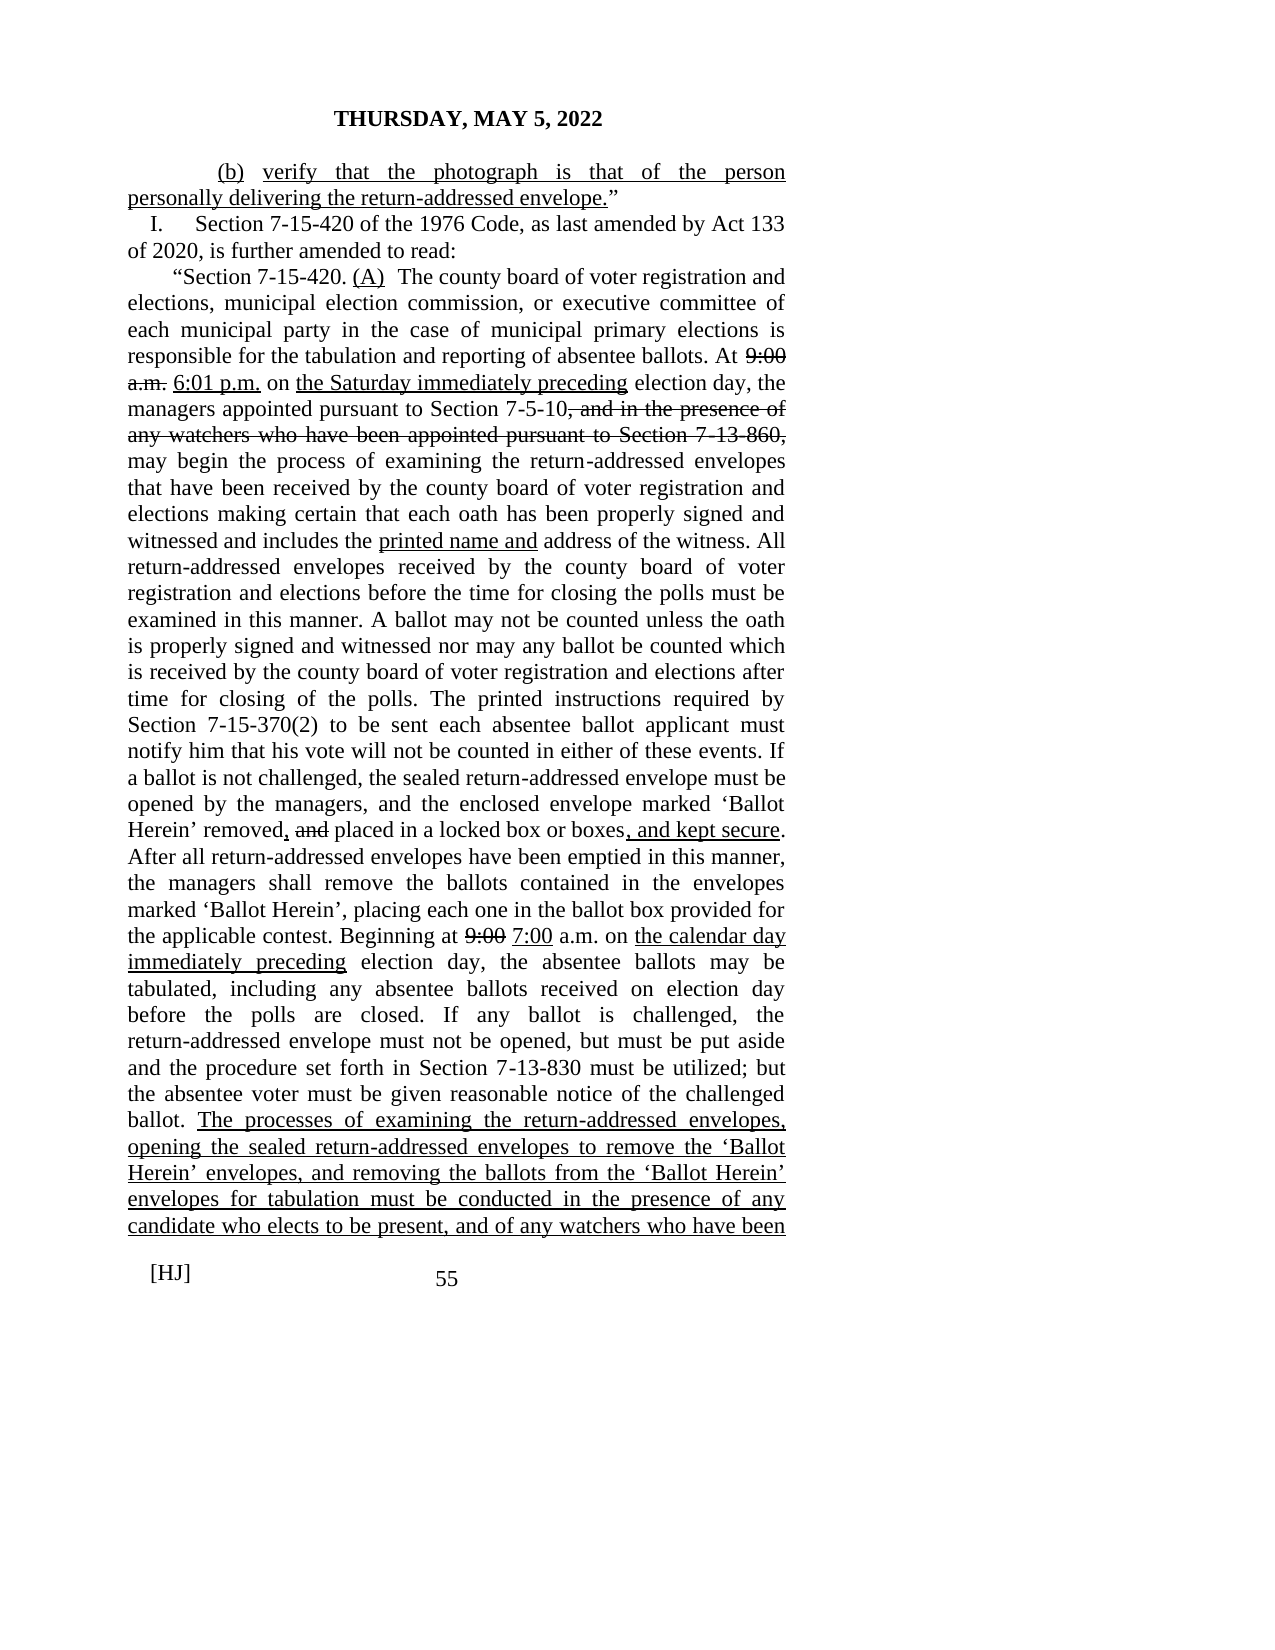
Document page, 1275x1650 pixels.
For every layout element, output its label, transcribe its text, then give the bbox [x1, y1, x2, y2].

text I. Section 7-15-420 of the 1976 Code, as last amended by Act 133 of 2020, is further amended to read: [127, 210, 786, 263]
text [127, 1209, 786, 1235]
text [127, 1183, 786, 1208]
text (b) verify that the photograph is that of the person personally delivering the return-addressed envelope.” [127, 158, 786, 210]
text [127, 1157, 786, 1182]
